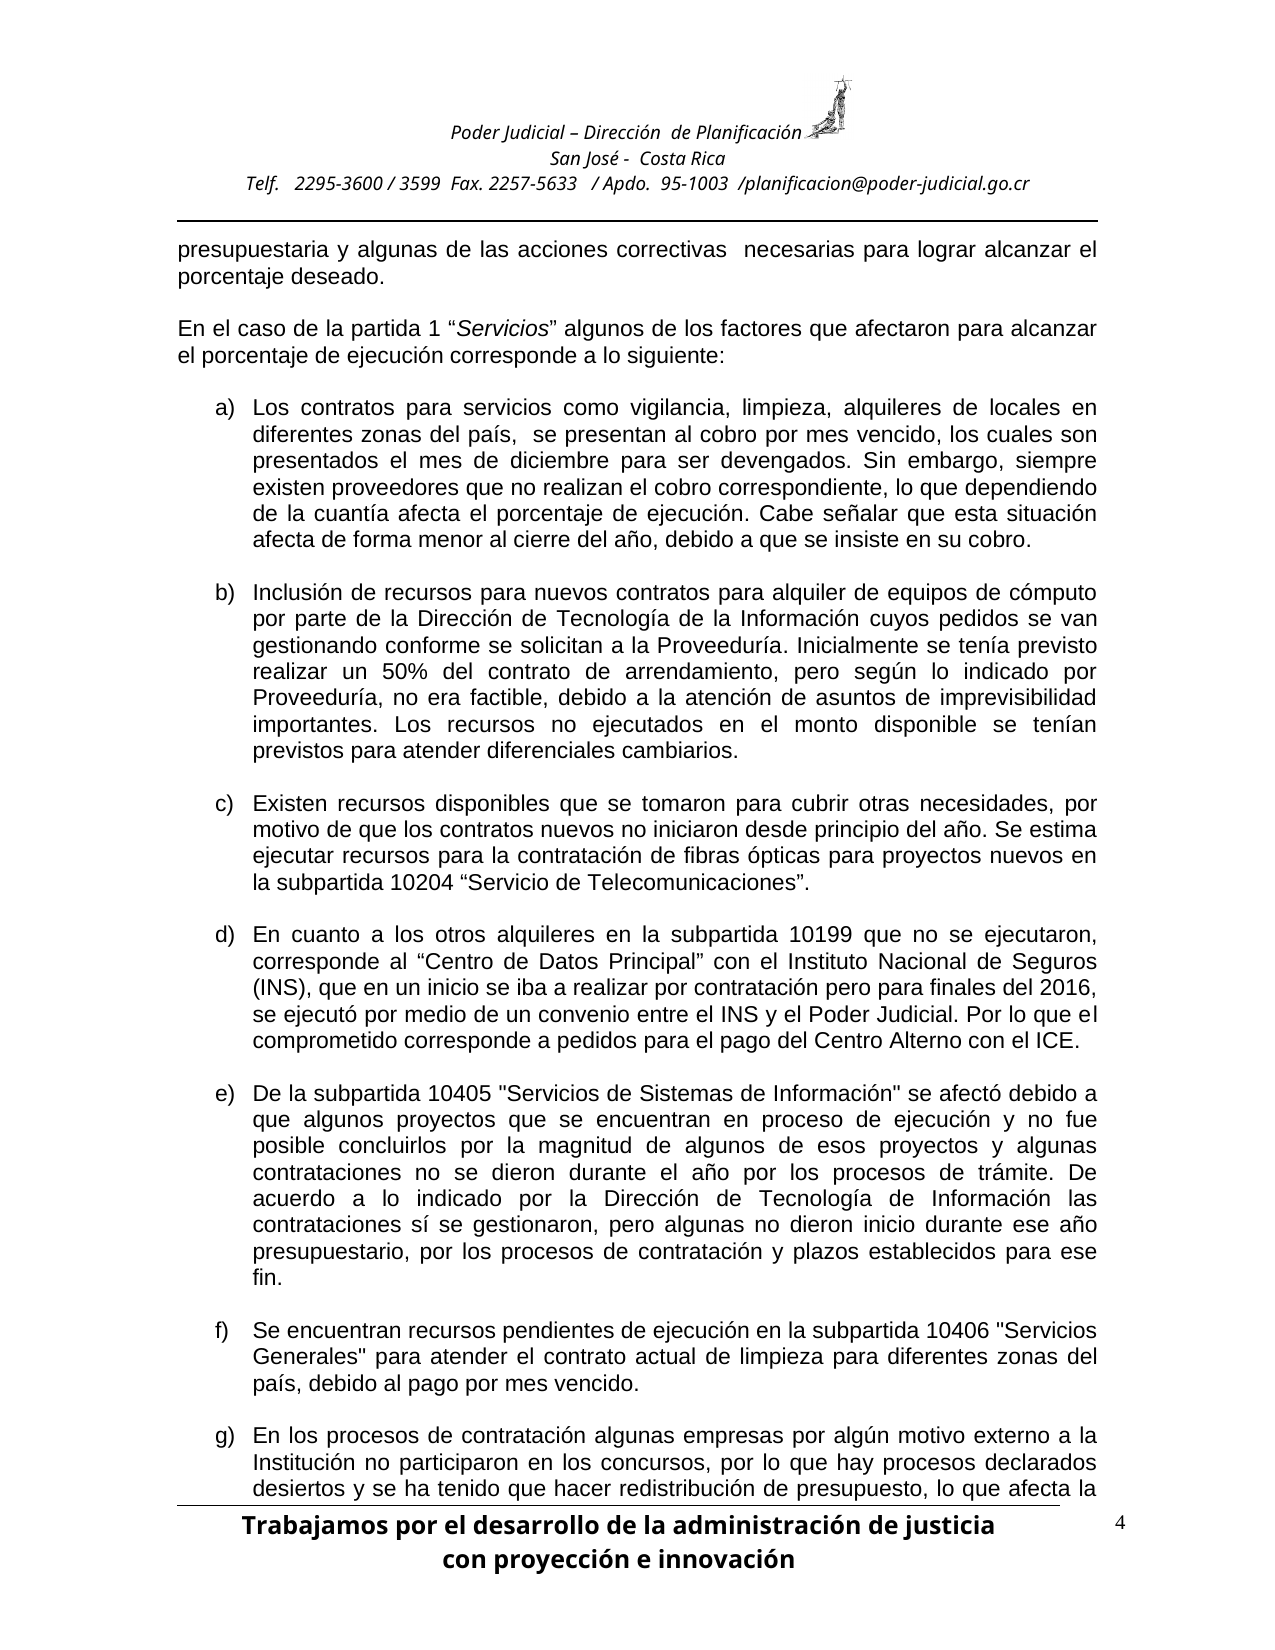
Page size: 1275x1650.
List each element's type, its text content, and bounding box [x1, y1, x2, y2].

list Inclusión de recursos para nuevos contratos para alquiler de equipos de cómputo por parte de la Dirección de Tecnología de la Información cuyos pedidos se van gestionando conforme se solicitan a la Proveeduría. Inicialmente se tenía previsto realizar un 50% del contrato de arrendamiento, pero según lo indicado por Proveeduría, no era factible, debido a la atención de asuntos de imprevisibilidad importantes. Los recursos no ejecutados en el monto disponible se tenían previstos para atender diferenciales cambiarios. [215, 579, 1098, 763]
list Se encuentran recursos pendientes de ejecución en la subpartida 10406 "Servicios Generales" para atender el contrato actual de limpieza para diferentes zonas del país, debido al pago por mes vencido. [215, 1317, 1098, 1396]
picture [802, 73, 854, 140]
list Los contratos para servicios como vigilancia, limpieza, alquileres de locales en diferentes zonas del país, se presentan al cobro por mes vencido, los cuales son presentados el mes de diciembre para ser devengados. Sin embargo, siempre existen proveedores que no realizan el cobro correspondiente, lo que dependiendo de la cuantía afecta el porcentaje de ejecución. Cabe señalar que esta situación afecta de forma menor al cierre del año, debido a que se insiste en su cobro. [215, 394, 1098, 552]
list En cuanto a los otros alquileres en la subpartida 10199 que no se ejecutaron, corresponde al “Centro de Datos Principal” con el Instituto Nacional de Seguros (INS), que en un inicio se iba a realizar por contratación pero para finales del 2016, se ejecutó por medio de un convenio entre el INS y el Poder Judicial. Por lo que el comprometido corresponde a pedidos para el pago del Centro Alterno con el ICE. [215, 921, 1098, 1053]
list Existen recursos disponibles que se tomaron para cubrir otras necesidades, por motivo de que los contratos nuevos no iniciaron desde principio del año. Se estima ejecutar recursos para la contratación de fibras ópticas para proyectos nuevos en la subpartida 10204 “Servicio de Telecomunicaciones”. [215, 790, 1098, 895]
list De la subpartida 10405 "Servicios de Sistemas de Información" se afectó debido a que algunos proyectos que se encuentran en proceso de ejecución y no fue posible concluirlos por la magnitud de algunos de esos proyectos y algunas contrataciones no se dieron durante el año por los procesos de trámite. De acuerdo a lo indicado por la Dirección de Tecnología de Información las contrataciones sí se gestionaron, pero algunas no dieron inicio durante ese año presupuestario, por los procesos de contratación y plazos establecidos para ese fin. [215, 1079, 1098, 1290]
text En el caso de la partida 1 “Servicios” algunos de los factores que afectaron para alcanzar el porcentaje de ejecución corresponde a lo siguiente: [177, 315, 1098, 368]
